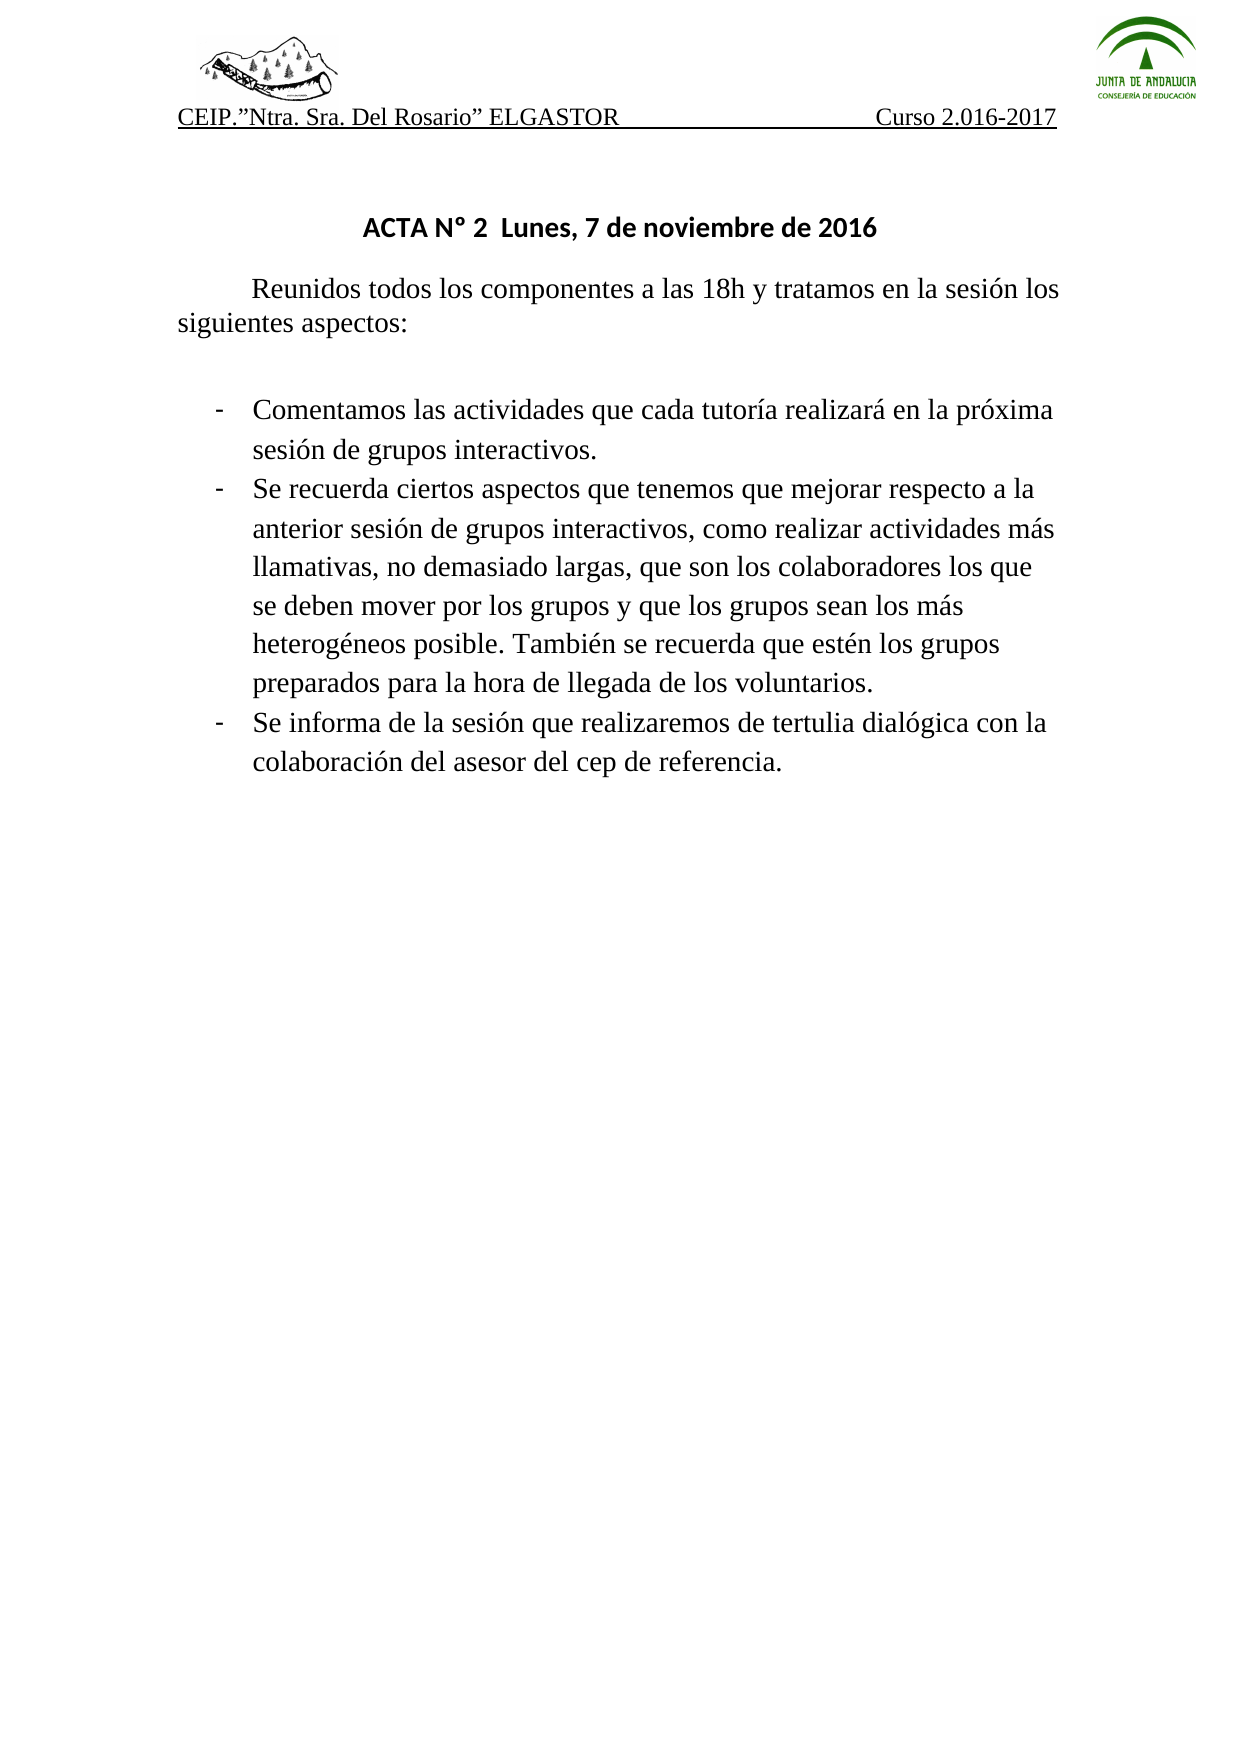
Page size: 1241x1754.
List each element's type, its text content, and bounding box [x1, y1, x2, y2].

list Comentamos las actividades que cada tutoría realizará en la próxima sesión de grupos interactivos. [215, 391, 1063, 465]
text Reunidos todos los componentes a las 18h y tratamos en la sesión los siguientes aspectos: [177, 271, 1063, 338]
text ACTA Nº 2 Lunes, 7 de noviembre de 2016 [177, 209, 1063, 245]
picture [252, 111, 258, 119]
list Se informa de la sesión que realizaremos de tertulia dialógica con la colaboración del asesor del cep de referencia. [215, 704, 1063, 778]
picture [196, 35, 339, 119]
list Se recuerda ciertos aspectos que tenemos que mejorar respecto a la anterior sesión de grupos interactivos, como realizar actividades más llamativas, no demasiado largas, que son los colaboradores los que se deben mover por los grupos y que los grupos sean los más heterogéneos posible. También se recuerda que estén los grupos preparados para la hora de llegada de los voluntarios. [215, 470, 1063, 699]
picture [1096, 16, 1197, 99]
